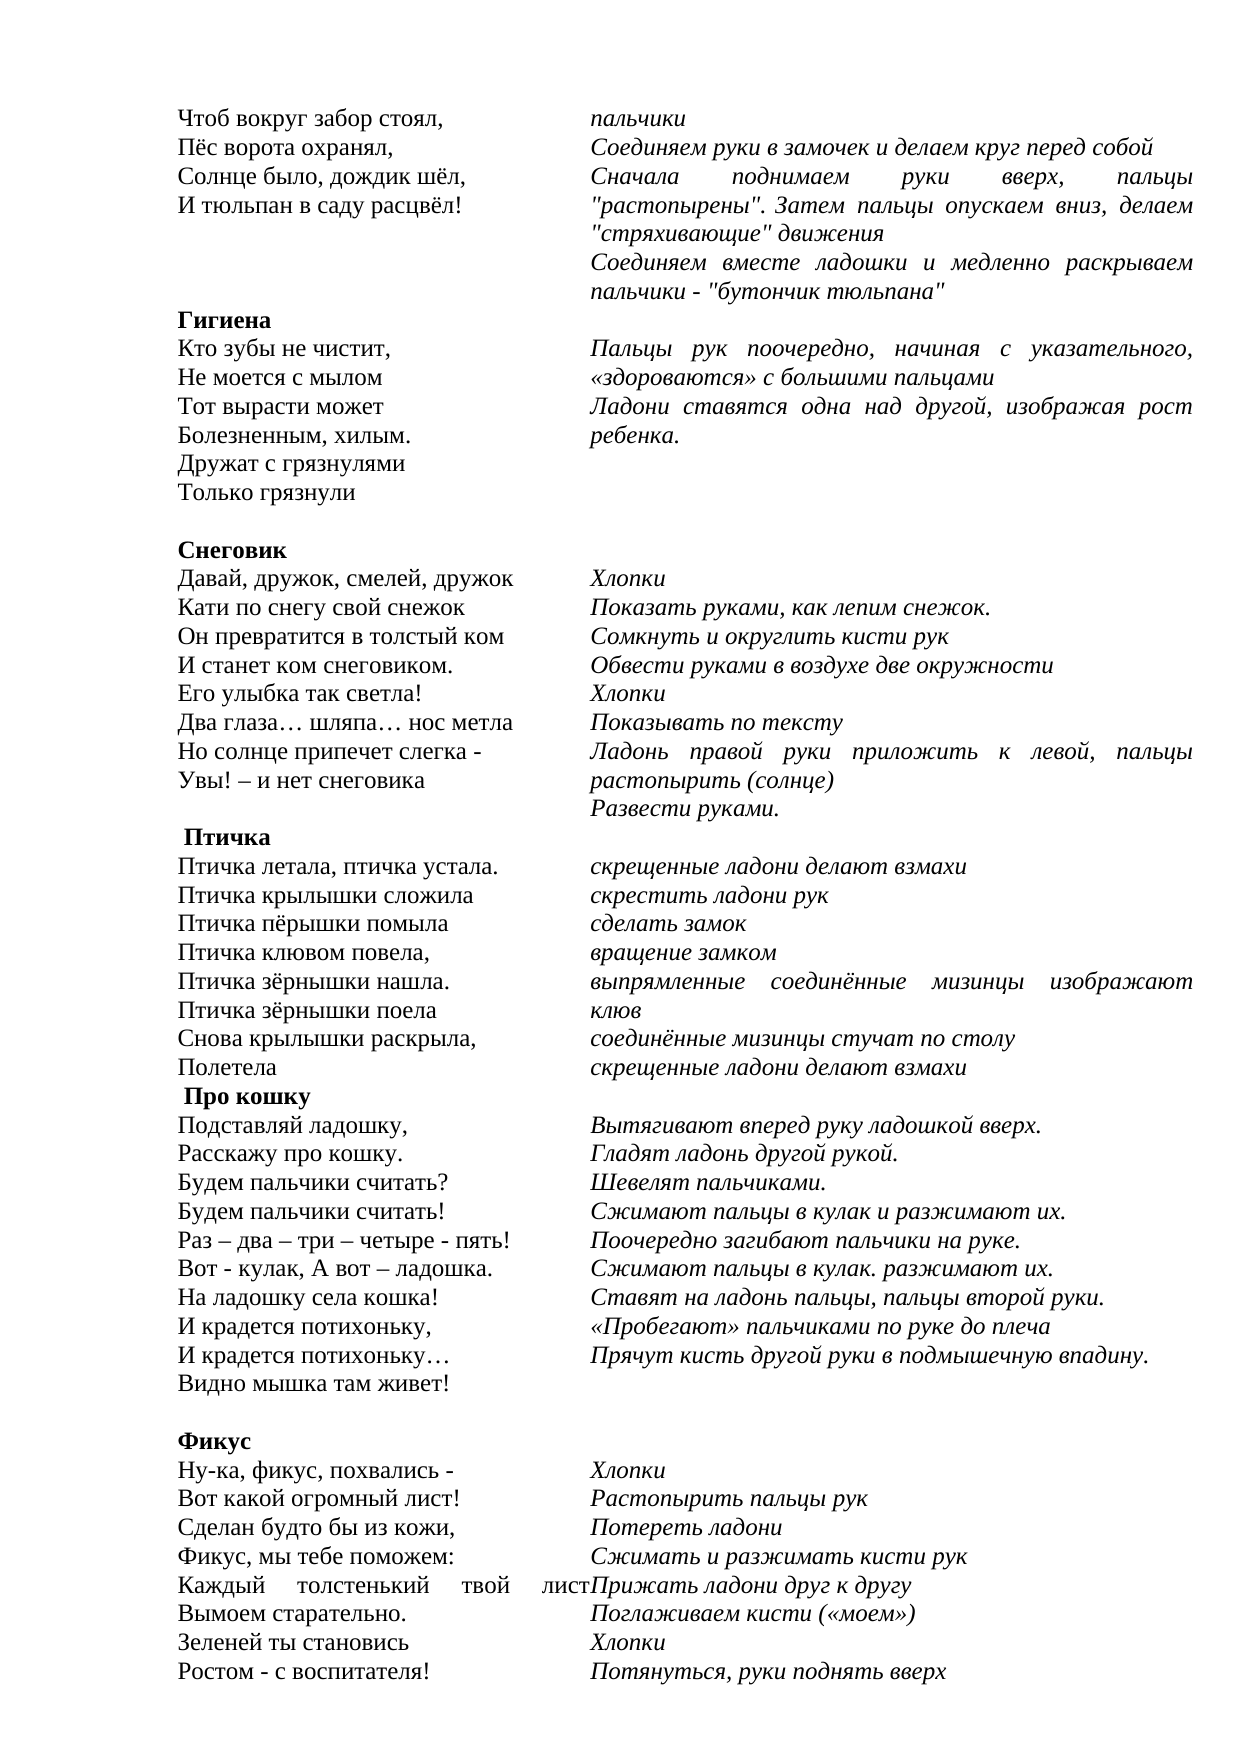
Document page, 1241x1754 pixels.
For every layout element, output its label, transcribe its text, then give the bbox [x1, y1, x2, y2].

table_cell Снеговик Давай, дружок, смелей, дружок Кати по снегу свой снежок Он превратится в толстый ком И станет ком снеговиком. Его улыбка так светла! Два глаза… шляпа… нос метла Но солнце припечет слегка - Увы! – и нет снеговика [177, 535, 590, 822]
table_cell Про кошку Подставляй ладошку, Расскажу про кошку. Будем пальчики считать? Будем пальчики считать! Раз – два – три – четыре - пять! Вот - кулак, А вот – ладошка. На ладошку села кошка! И крадется потихоньку, И крадется потихоньку… Видно мышка там живет! [177, 1081, 590, 1426]
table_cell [177, 1426, 590, 1685]
table_cell Гигиена Кто зубы не чистит, Не моется с мылом Тот вырасти может Болезненным, хилым. Дружат с грязнулями Только грязнули [177, 305, 590, 535]
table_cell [177, 104, 590, 305]
table_cell Пальцы рук поочередно, начиная с указательного, «здороваются» с большими пальцами Ладони ставятся одна над другой, изображая рост ребенка. [590, 305, 1196, 535]
table_cell скрещенные ладони делают взмахи скрестить ладони рук сделать замок вращение замком выпрямленные соединённые мизинцы изображают клюв соединённые мизинцы стучат по столу скрещенные ладони делают взмахи [590, 822, 1196, 1081]
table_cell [590, 104, 1196, 305]
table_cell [590, 1426, 1196, 1685]
table_cell Вытягивают вперед руку ладошкой вверх. Гладят ладонь другой рукой. Шевелят пальчиками. Сжимают пальцы в кулак и разжимают их. Поочередно загибают пальчики на руке. Сжимают пальцы в кулак. разжимают их. Ставят на ладонь пальцы, пальцы второй руки. «Пробегают» пальчиками по руке до плеча Прячут кисть другой руки в подмышечную впадину. [590, 1081, 1196, 1426]
table_cell Птичка Птичка летала, птичка устала. Птичка крылышки сложила Птичка пёрышки помыла Птичка клювом повела, Птичка зёрнышки нашла. Птичка зёрнышки поела Снова крылышки раскрыла, Полетела [177, 822, 590, 1081]
table_cell Хлопки Показать руками, как лепим снежок. Сомкнуть и округлить кисти рук Обвести руками в воздухе две окружности Хлопки Показывать по тексту Ладонь правой руки приложить к левой, пальцы растопырить (солнце) Развести руками. [590, 535, 1196, 822]
